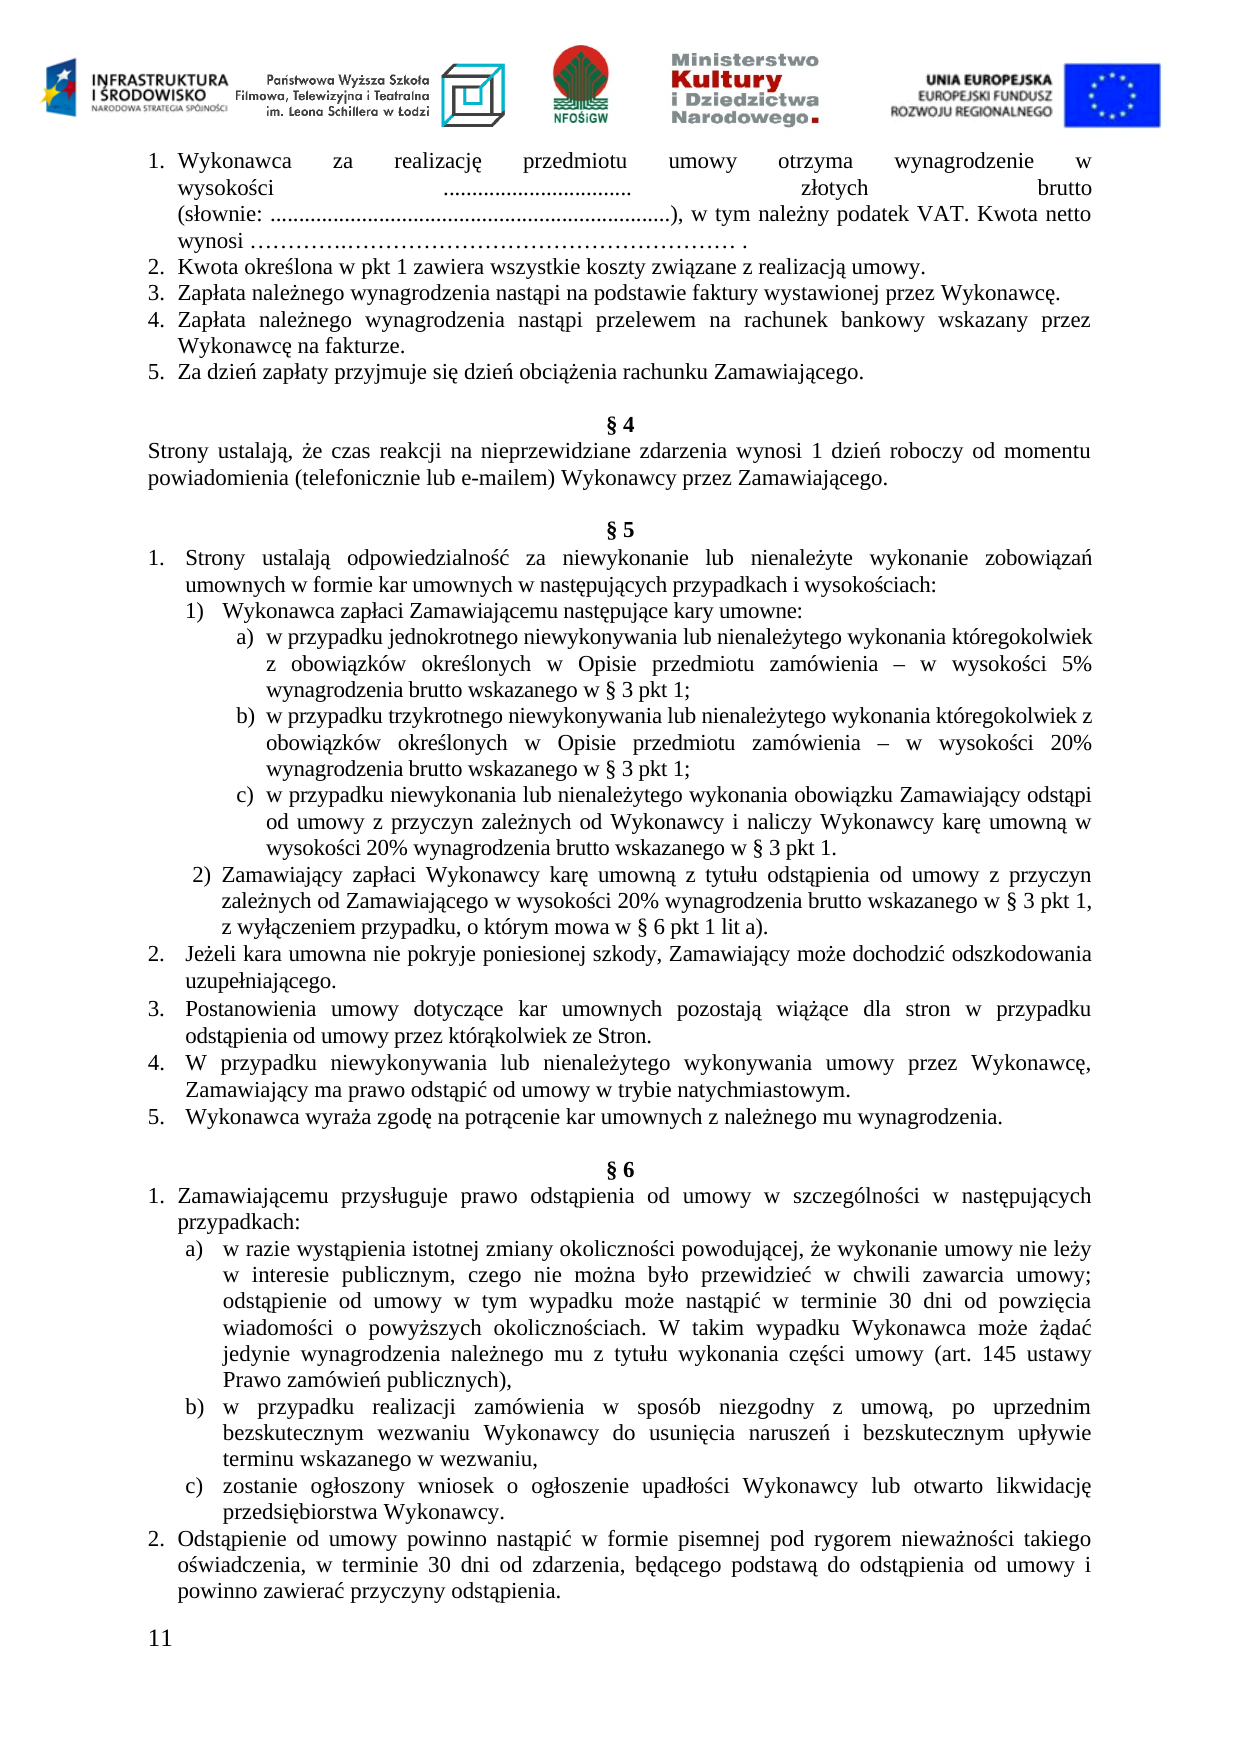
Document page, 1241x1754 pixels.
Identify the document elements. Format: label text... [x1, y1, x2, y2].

list Za dzień zapłaty przyjmuje się dzień obciążenia rachunku Zamawiającego. [148, 358, 1093, 385]
text § 5 [148, 517, 1093, 543]
list w przypadku niewykonania lub nienależytego wykonania obowiązku Zamawiający odstąpi od umowy z przyczyn zależnych od Wykonawcy i naliczy Wykonawcy karę umowną w wysokości 20% wynagrodzenia brutto wskazanego w § 3 pkt 1. [236, 782, 1093, 861]
picture [663, 45, 827, 148]
text § 6 [148, 1156, 1093, 1182]
list w przypadku jednokrotnego niewykonywania lub nienależytego wykonania któregokolwiek z obowiązków określonych w Opisie przedmiotu zamówienia – w wysokości 5% wynagrodzenia brutto wskazanego w § 3 pkt 1; [236, 623, 1093, 702]
picture [876, 49, 1191, 154]
list Zamawiającemu przysługuje prawo odstąpienia od umowy w szczególności w następujących przypadkach: [148, 1182, 1093, 1235]
list zostanie ogłoszony wniosek o ogłoszenie upadłości Wykonawcy lub otwarto likwidację przedsiębiorstwa Wykonawcy. [185, 1472, 1093, 1524]
list Zamawiający zapłaci Wykonawcy karę umowną z tytułu odstąpienia od umowy z przyczyn zależnych od Zamawiającego w wysokości 20% wynagrodzenia brutto wskazanego w § 3 pkt 1, z wyłączeniem przypadku, o którym mowa w § 6 pkt 1 lit a). [192, 861, 1093, 940]
list W przypadku niewykonywania lub nienależytego wykonywania umowy przez Wykonawcę, Zamawiający ma prawo odstąpić od umowy w trybie natychmiastowym. [148, 1048, 1093, 1102]
list w przypadku realizacji zamówienia w sposób niezgodny z umową, po uprzednim bezskutecznym wezwaniu Wykonawcy do usunięcia naruszeń i bezskutecznym upływie terminu wskazanego w wezwaniu, [185, 1393, 1093, 1472]
list Strony ustalają odpowiedzialność za niewykonanie lub nienależyte wykonanie zobowiązań umownych w formie kar umownych w następujących przypadkach i wysokościach: [148, 543, 1093, 597]
picture [31, 45, 512, 148]
list Zapłata należnego wynagrodzenia nastąpi przelewem na rachunek bankowy wskazany przez Wykonawcę na fakturze. [148, 306, 1093, 358]
list Jeżeli kara umowna nie pokryje poniesionej szkody, Zamawiający może dochodzić odszkodowania uzupełniającego. [148, 940, 1093, 994]
text Strony ustalają, że czas reakcji na nieprzewidziane zdarzenia wynosi 1 dzień roboczy od momentu powiadomienia (telefonicznie lub e-mailem) Wykonawcy przez Zamawiającego. [148, 437, 1093, 490]
list Postanowienia umowy dotyczące kar umownych pozostają wiążące dla stron w przypadku odstąpienia od umowy przez którąkolwiek ze Stron. [148, 994, 1093, 1048]
list Wykonawca za realizację przedmiotu umowy otrzyma wynagrodzenie w wysokości ................................. złotych brutto (słownie: ......................................................................), w tym należny podatek VAT. Kwota netto wynosi ………….…………………………………………… . [148, 148, 1093, 253]
list Odstąpienie od umowy powinno nastąpić w formie pisemnej pod rygorem nieważności takiego oświadczenia, w terminie 30 dni od zdarzenia, będącego podstawą do odstąpienia od umowy i powinno zawierać przyczyny odstąpienia. [148, 1524, 1093, 1604]
list w przypadku trzykrotnego niewykonywania lub nienależytego wykonania któregokolwiek z obowiązków określonych w Opisie przedmiotu zamówienia – w wysokości 20% wynagrodzenia brutto wskazanego w § 3 pkt 1; [236, 702, 1093, 782]
text § 4 [148, 411, 1093, 437]
picture [530, 45, 632, 123]
list w razie wystąpienia istotnej zmiany okoliczności powodującej, że wykonanie umowy nie leży w interesie publicznym, czego nie można było przewidzieć w chwili zawarcia umowy; odstąpienie od umowy w tym wypadku może nastąpić w terminie 30 dni od powzięcia wiadomości o powyższych okolicznościach. W takim wypadku Wykonawca może żądać jedynie wynagrodzenia należnego mu z tytułu wykonania części umowy (art. 145 ustawy Prawo zamówień publicznych), [185, 1235, 1093, 1393]
list Wykonawca zapłaci Zamawiającemu następujące kary umowne: [185, 597, 1093, 623]
list Zapłata należnego wynagrodzenia nastąpi na podstawie faktury wystawionej przez Wykonawcę. [148, 279, 1093, 306]
list Wykonawca wyraża zgodę na potrącenie kar umownych z należnego mu wynagrodzenia. [148, 1102, 1093, 1129]
list Kwota określona w pkt 1 zawiera wszystkie koszty związane z realizacją umowy. [148, 253, 1093, 279]
